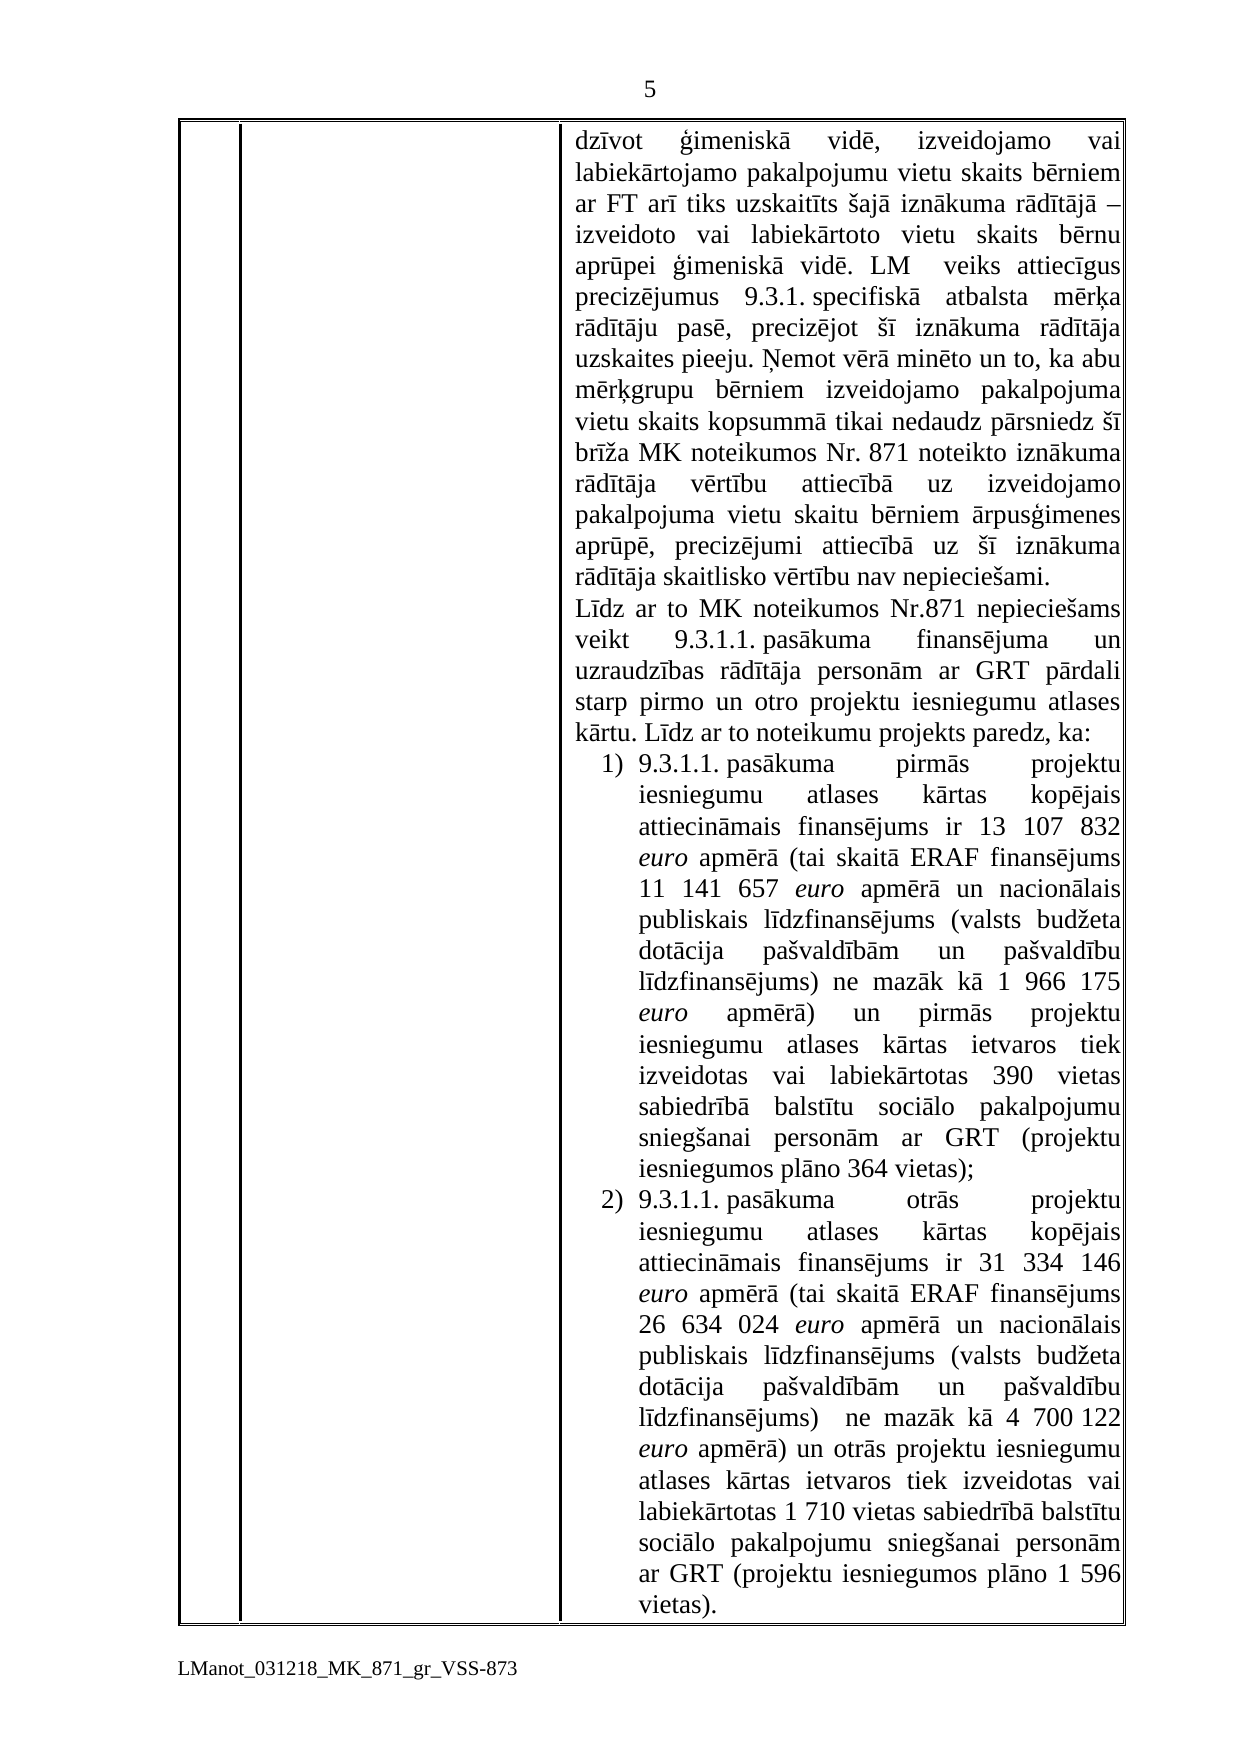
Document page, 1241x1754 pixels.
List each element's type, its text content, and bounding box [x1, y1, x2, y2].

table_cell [240, 120, 560, 1623]
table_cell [560, 122, 1123, 1623]
table_cell 2. [181, 120, 240, 1623]
